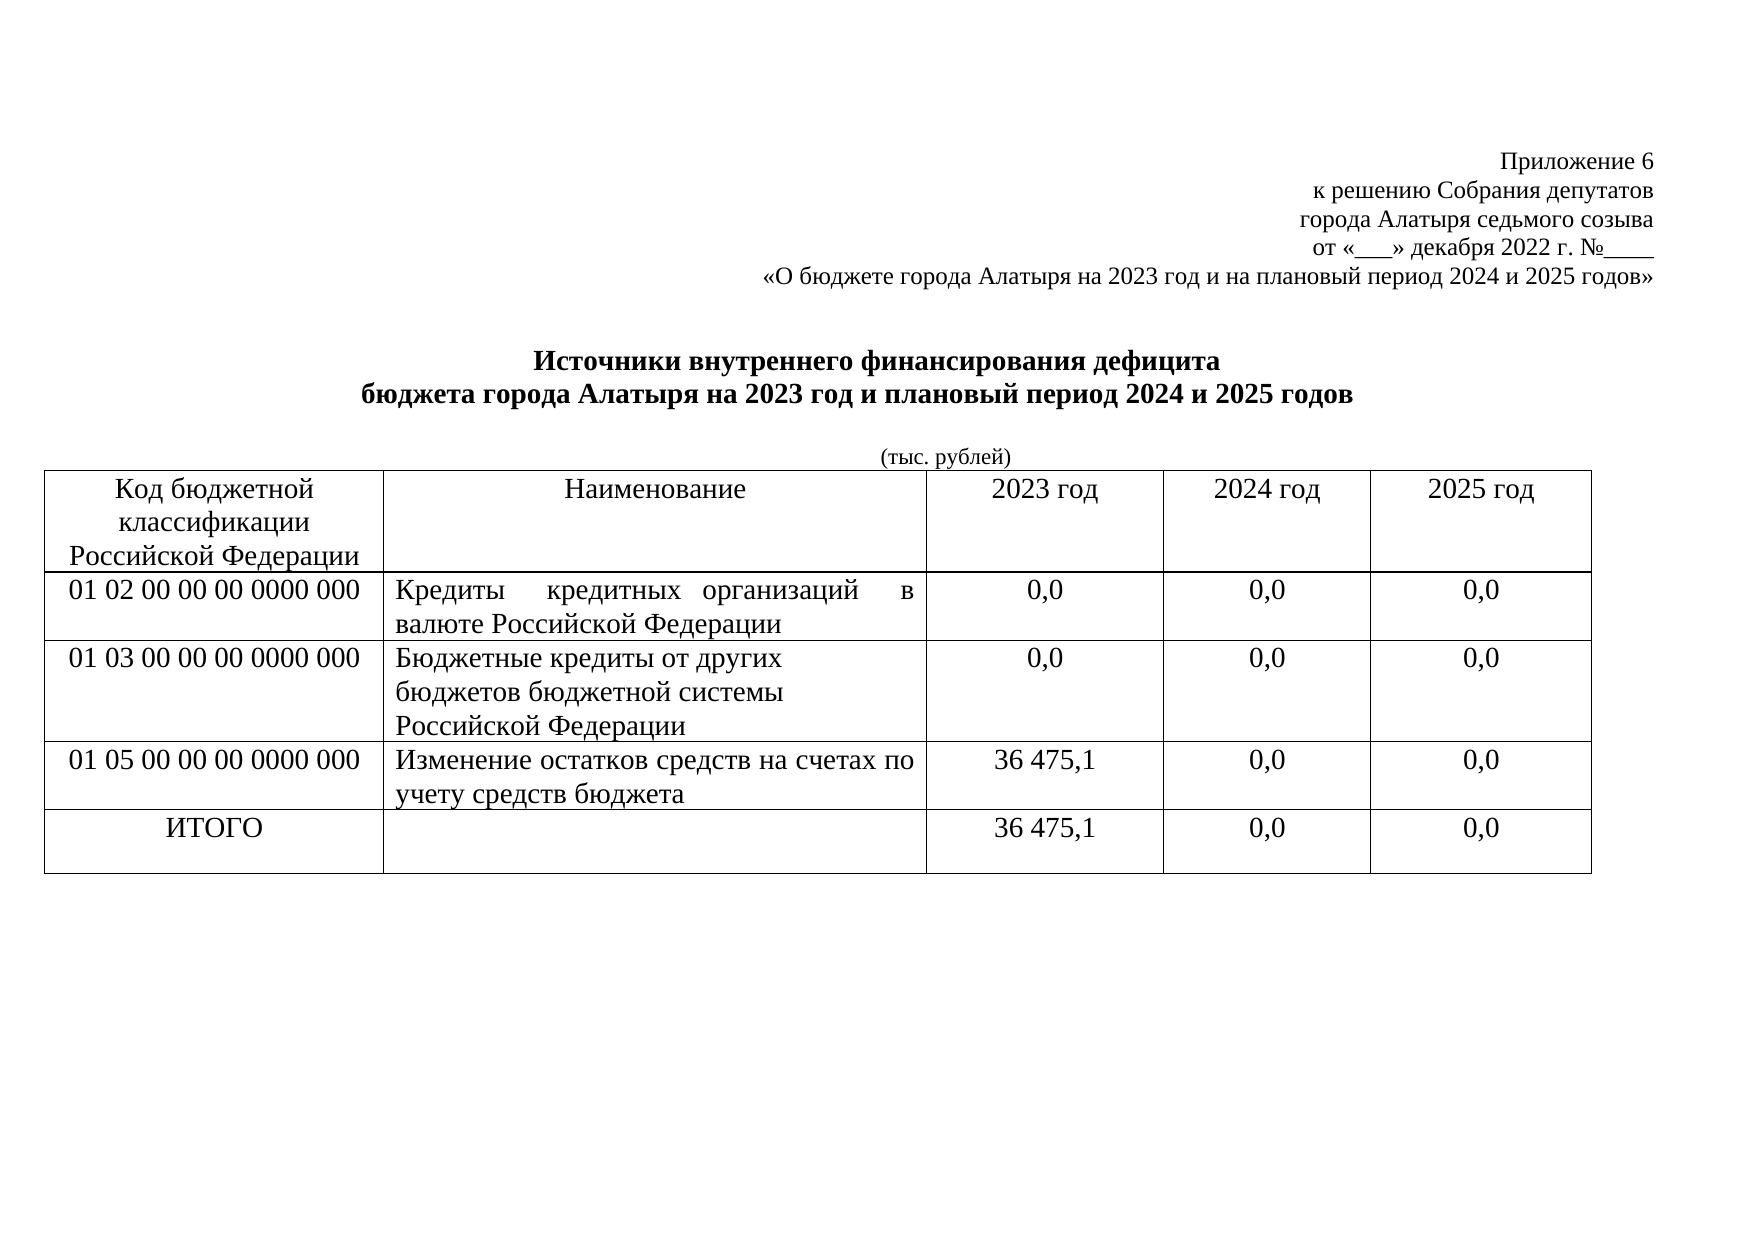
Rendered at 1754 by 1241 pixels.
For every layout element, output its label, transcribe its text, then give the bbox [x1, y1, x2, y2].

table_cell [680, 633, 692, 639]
text «О бюджете города Алатыря на 2023 год и на плановый период 2024 и 2025 годов» [694, 261, 1654, 290]
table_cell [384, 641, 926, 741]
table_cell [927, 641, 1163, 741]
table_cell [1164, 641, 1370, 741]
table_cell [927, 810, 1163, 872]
text бюджета города Алатыря на 2023 год и плановый период 2024 и 2025 годов [44, 376, 1710, 410]
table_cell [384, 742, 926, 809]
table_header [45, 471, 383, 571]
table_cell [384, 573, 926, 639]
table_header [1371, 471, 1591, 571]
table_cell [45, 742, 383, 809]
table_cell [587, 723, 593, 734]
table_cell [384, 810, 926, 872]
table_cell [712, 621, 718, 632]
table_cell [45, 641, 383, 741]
text Источники внутреннего финансирования дефицита [44, 343, 1710, 376]
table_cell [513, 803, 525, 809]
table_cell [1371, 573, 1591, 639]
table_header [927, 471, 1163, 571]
text (тыс. рублей) [44, 443, 1710, 470]
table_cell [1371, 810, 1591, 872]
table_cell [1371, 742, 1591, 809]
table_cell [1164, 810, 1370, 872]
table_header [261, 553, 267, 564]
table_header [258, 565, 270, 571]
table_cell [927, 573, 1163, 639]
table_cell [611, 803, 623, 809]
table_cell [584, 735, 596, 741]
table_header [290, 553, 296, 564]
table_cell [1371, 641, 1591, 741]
text к решению Собрания депутатов [694, 175, 1654, 204]
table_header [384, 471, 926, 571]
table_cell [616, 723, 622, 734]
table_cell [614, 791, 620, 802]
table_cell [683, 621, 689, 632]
text от «___» декабря 2022 г. №____ [694, 232, 1654, 261]
text Приложение 6 [635, 146, 1654, 175]
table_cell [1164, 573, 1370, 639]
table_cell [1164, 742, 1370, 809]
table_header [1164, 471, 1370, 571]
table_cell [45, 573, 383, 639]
text города Алатыря седьмого созыва [694, 204, 1654, 232]
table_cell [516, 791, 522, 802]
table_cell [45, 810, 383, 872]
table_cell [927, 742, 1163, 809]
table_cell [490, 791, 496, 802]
